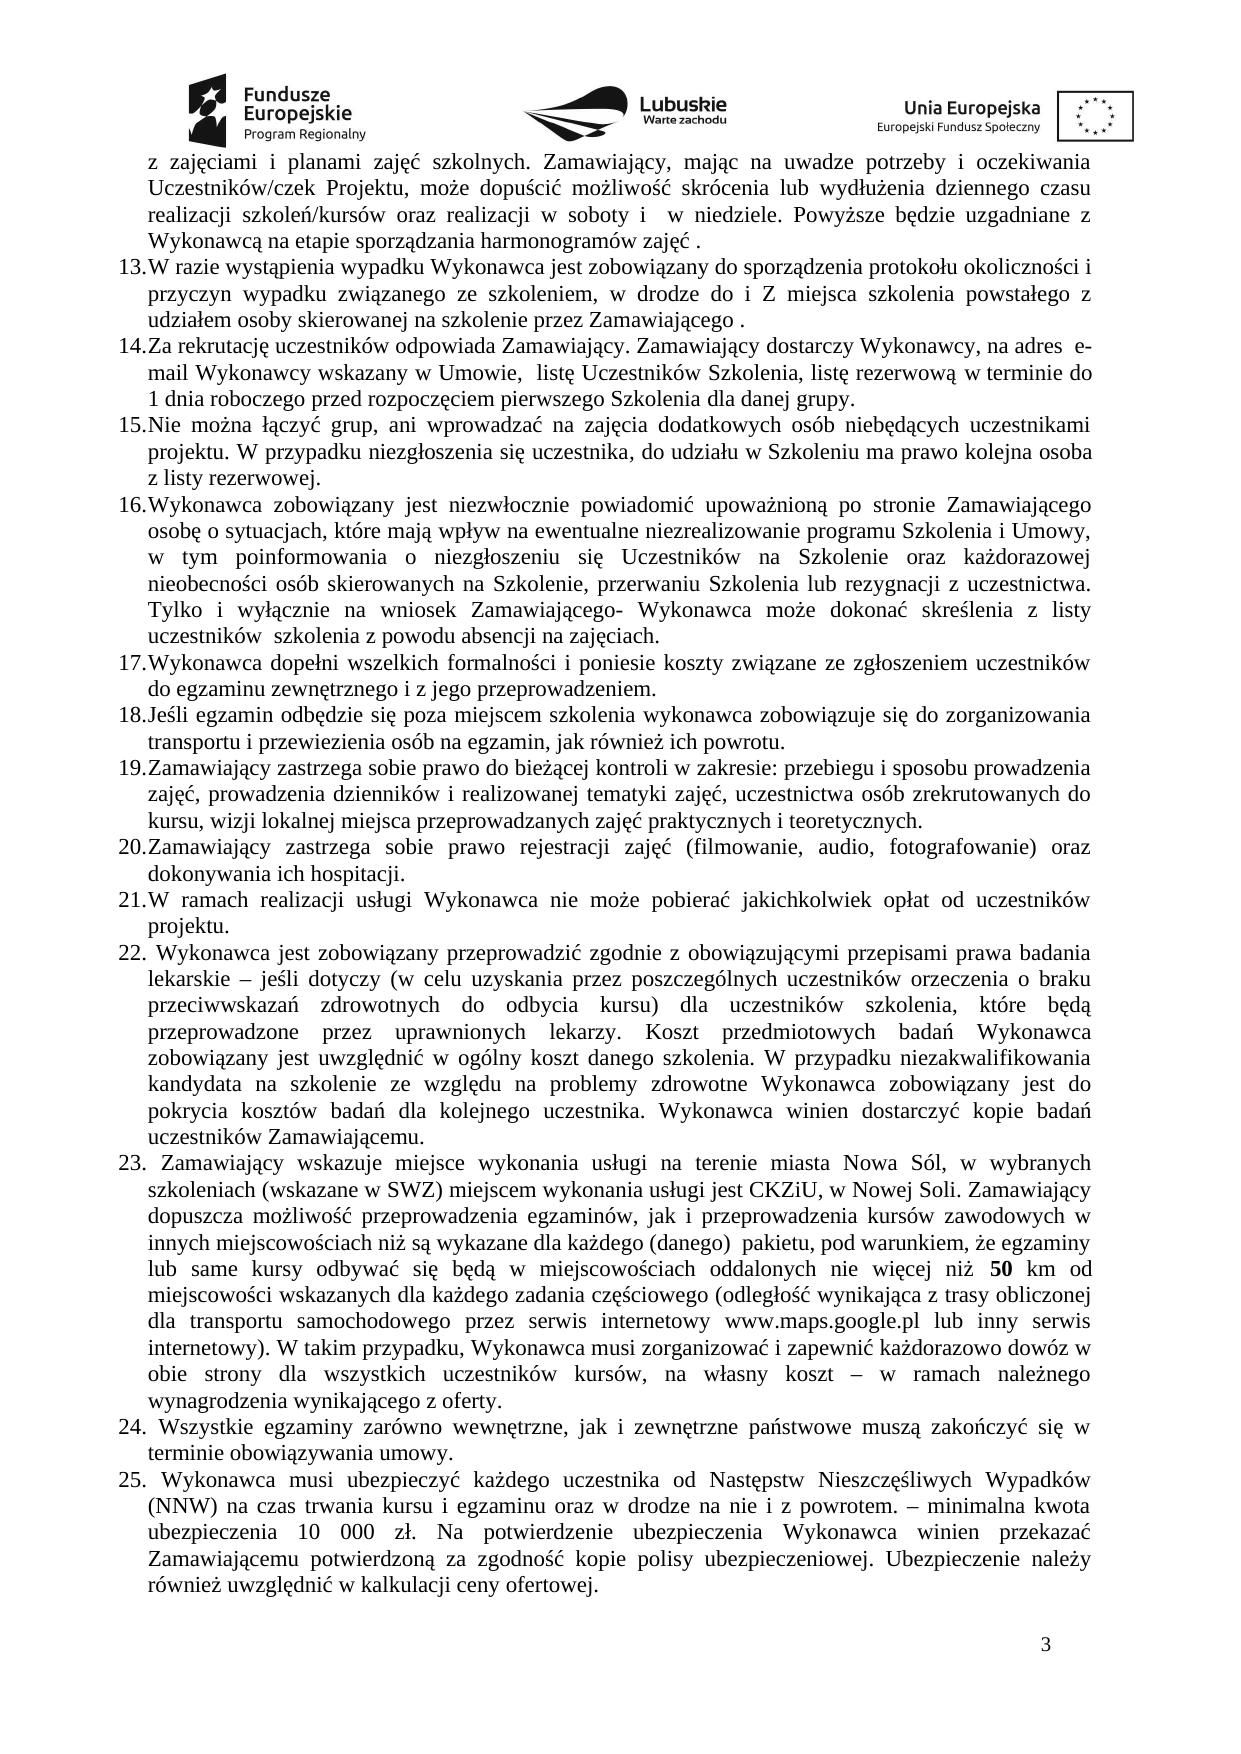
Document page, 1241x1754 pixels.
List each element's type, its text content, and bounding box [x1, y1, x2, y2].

list Zamawiający zastrzega sobie prawo rejestracji zajęć (filmowanie, audio, fotografowanie) oraz dokonywania ich hospitacji. [118, 833, 1093, 886]
list Zamawiający zastrzega sobie prawo do bieżącej kontroli w zakresie: przebiegu i sposobu prowadzenia zajęć, prowadzenia dzienników i realizowanej tematyki zajęć, uczestnictwa osób zrekrutowanych do kursu, wizji lokalnej miejsca przeprowadzanych zajęć praktycznych i teoretycznych. [118, 754, 1093, 833]
list Wykonawca zobowiązany jest niezwłocznie powiadomić upoważnioną po stronie Zamawiającego osobę o sytuacjach, które mają wpływ na ewentualne niezrealizowanie programu Szkolenia i Umowy, w tym poinformowania o niezgłoszeniu się Uczestników na Szkolenie oraz każdorazowej nieobecności osób skierowanych na Szkolenie, przerwaniu Szkolenia lub rezygnacji z uczestnictwa. Tylko i wyłącznie na wniosek Zamawiającego- Wykonawca może dokonać skreślenia z listy uczestników szkolenia z powodu absencji na zajęciach. [118, 491, 1093, 649]
list Za rekrutację uczestników odpowiada Zamawiający. Zamawiający dostarczy Wykonawcy, na adres e-mail Wykonawcy wskazany w Umowie, listę Uczestników Szkolenia, listę rezerwową w terminie do 1 dnia roboczego przed rozpoczęciem pierwszego Szkolenia dla danej grupy. [118, 332, 1093, 412]
picture [188, 73, 1134, 148]
list Wykonawca dopełni wszelkich formalności i poniesie koszty związane ze zgłoszeniem uczestników do egzaminu zewnętrznego i z jego przeprowadzeniem. [118, 649, 1093, 701]
list Jeśli egzamin odbędzie się poza miejscem szkolenia wykonawca zobowiązuje się do zorganizowania transportu i przewiezienia osób na egzamin, jak również ich powrotu. [118, 701, 1093, 754]
list Zamawiający wskazuje miejsce wykonania usługi na terenie miasta Nowa Sól, w wybranych szkoleniach (wskazane w SWZ) miejscem wykonania usługi jest CKZiU, w Nowej Soli. Zamawiający dopuszcza możliwość przeprowadzenia egzaminów, jak i przeprowadzenia kursów zawodowych w innych miejscowościach niż są wykazane dla każdego (danego) pakietu, pod warunkiem, że egzaminy lub same kursy odbywać się będą w miejscowościach oddalonych nie więcej niż 50 km od miejscowości wskazanych dla każdego zadania częściowego (odległość wynikająca z trasy obliczonej dla transportu samochodowego przez serwis internetowy www.maps.google.pl lub inny serwis internetowy). W takim przypadku, Wykonawca musi zorganizować i zapewnić każdorazowo dowóz w obie strony dla wszystkich uczestników kursów, na własny koszt – w ramach należnego wynagrodzenia wynikającego z oferty. [118, 1149, 1093, 1413]
list W razie wystąpienia wypadku Wykonawca jest zobowiązany do sporządzenia protokołu okoliczności i przyczyn wypadku związanego ze szkoleniem, w drodze do i Z miejsca szkolenia powstałego z udziałem osoby skierowanej na szkolenie przez Zamawiającego . [118, 253, 1093, 332]
list W ramach realizacji usługi Wykonawca nie może pobierać jakichkolwiek opłat od uczestników projektu. [118, 886, 1093, 939]
list Wykonawca jest zobowiązany przeprowadzić zgodnie z obowiązującymi przepisami prawa badania lekarskie – jeśli dotyczy (w celu uzyskania przez poszczególnych uczestników orzeczenia o braku przeciwwskazań zdrowotnych do odbycia kursu) dla uczestników szkolenia, które będą przeprowadzone przez uprawnionych lekarzy. Koszt przedmiotowych badań Wykonawca zobowiązany jest uwzględnić w ogólny koszt danego szkolenia. W przypadku niezakwalifikowania kandydata na szkolenie ze względu na problemy zdrowotne Wykonawca zobowiązany jest do pokrycia kosztów badań dla kolejnego uczestnika. Wykonawca winien dostarczyć kopie badań uczestników Zamawiającemu. [118, 939, 1093, 1149]
list Nie można łączyć grup, ani wprowadzać na zajęcia dodatkowych osób niebędących uczestnikami projektu. W przypadku niezgłoszenia się uczestnika, do udziału w Szkoleniu ma prawo kolejna osoba z listy rezerwowej. [118, 412, 1093, 491]
list Wykonawca musi ubezpieczyć każdego uczestnika od Następstw Nieszczęśliwych Wypadków (NNW) na czas trwania kursu i egzaminu oraz w drodze na nie i z powrotem. – minimalna kwota ubezpieczenia 10 000 zł. Na potwierdzenie ubezpieczenia Wykonawca winien przekazać Zamawiającemu potwierdzoną za zgodność kopie polisy ubezpieczeniowej. Ubezpieczenie należy również uwzględnić w kalkulacji ceny ofertowej. [118, 1466, 1093, 1597]
list Wszystkie egzaminy zarówno wewnętrzne, jak i zewnętrzne państwowe muszą zakończyć się w terminie obowiązywania umowy. [118, 1413, 1093, 1466]
